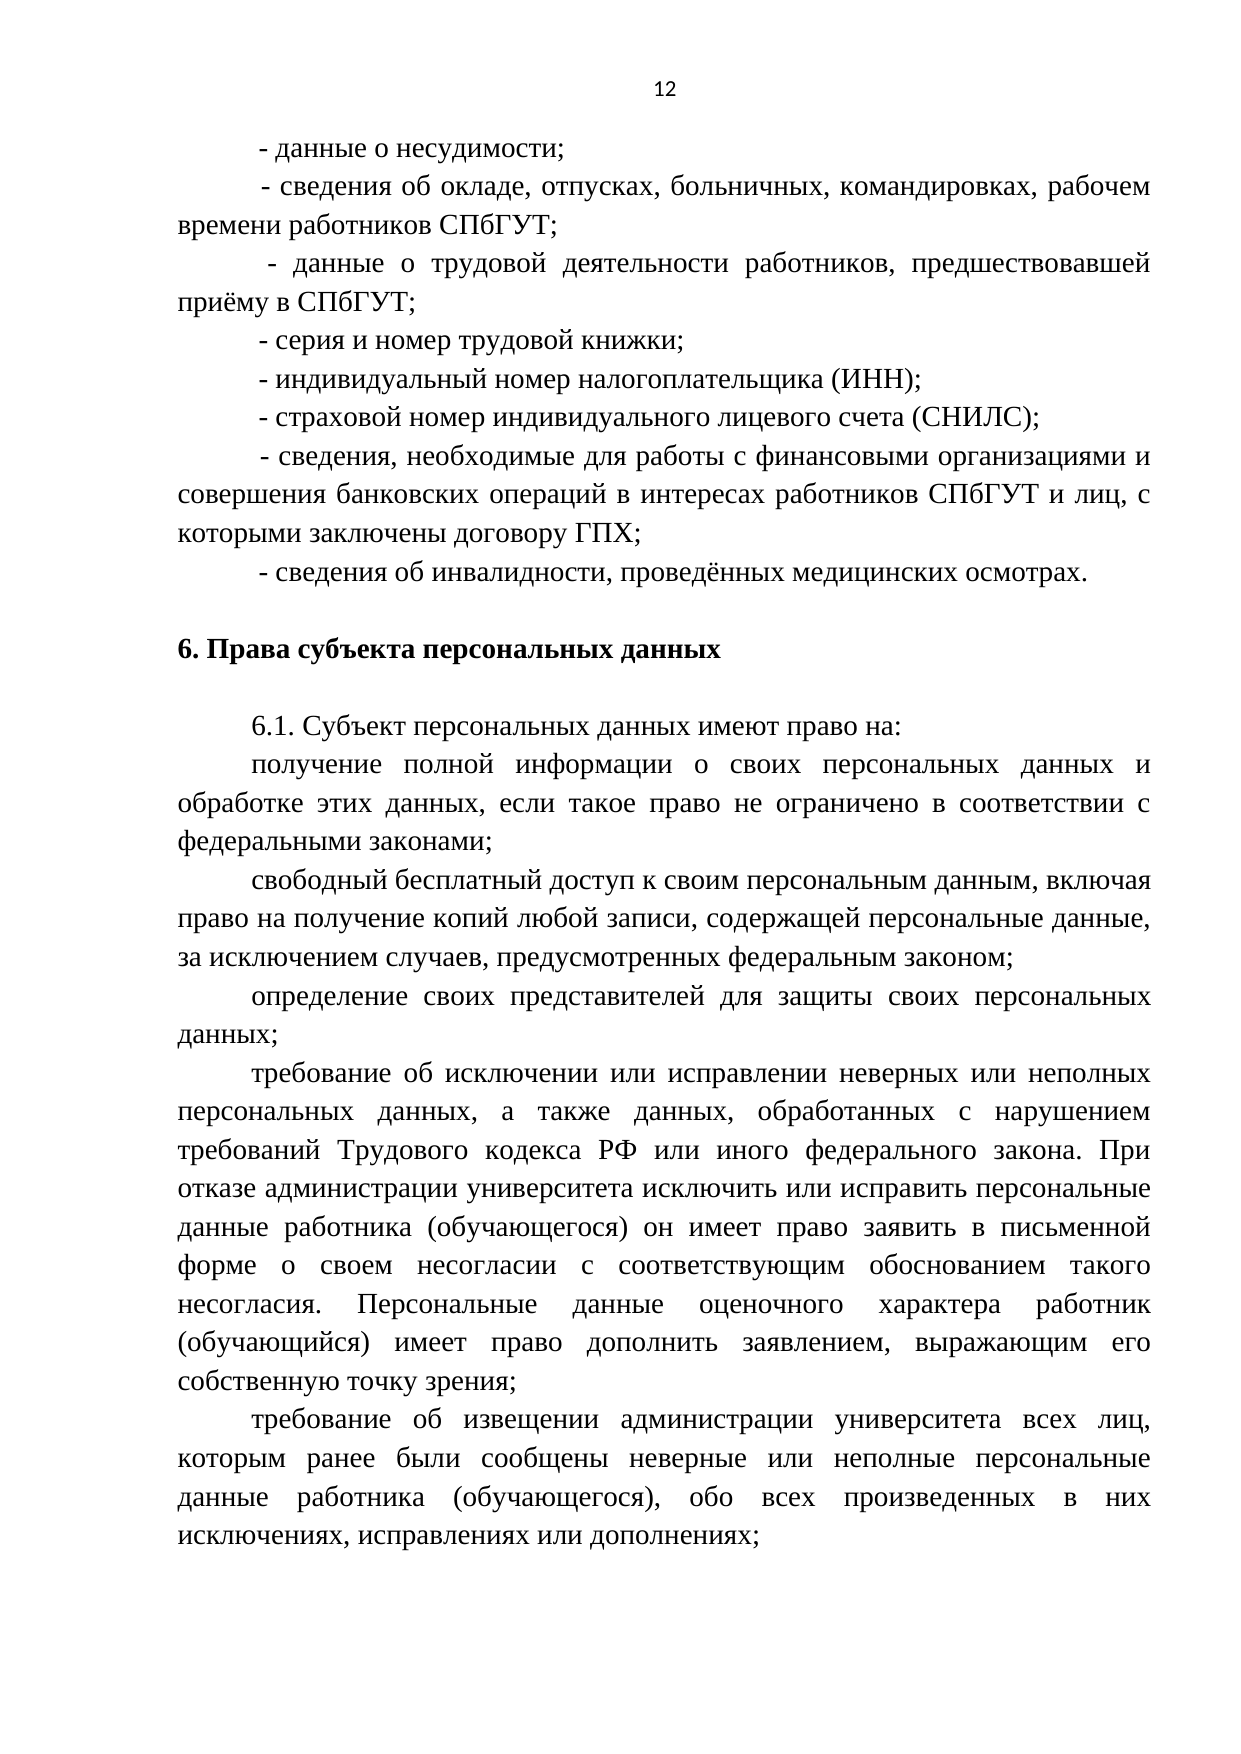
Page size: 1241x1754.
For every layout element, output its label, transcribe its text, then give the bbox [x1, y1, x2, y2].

text требование об исключении или исправлении неверных или неполных персональных данных, а также данных, обработанных с нарушением требований Трудового кодекса РФ или иного федерального закона. При отказе администрации университета исключить или исправить персональные данные работника (обучающегося) он имеет право заявить в письменной форме о своем несогласии с соответствующим обоснованием такого несогласия. Персональные данные оценочного характера работник (обучающийся) имеет право дополнить заявлением, выражающим его собственную точку зрения; [177, 1055, 1152, 1397]
text - страховой номер индивидуального лицевого счета (СНИЛС); [177, 399, 1152, 433]
text определение своих представителей для защиты своих персональных данных; [177, 978, 1152, 1050]
text - сведения об инвалидности, проведённых медицинских осмотрах. [177, 554, 1152, 587]
text - серия и номер трудовой книжки; [177, 322, 1152, 356]
text 6. Права субъекта персональных данных [177, 631, 1152, 664]
text - данные о несудимости; [177, 130, 1152, 163]
text свободный бесплатный доступ к своим персональным данным, включая право на получение копий любой записи, содержащей персональные данные, за исключением случаев, предусмотренных федеральным законом; [177, 862, 1152, 973]
text - сведения, необходимые для работы с финансовыми организациями и совершения банковских операций в интересах работников СПбГУТ и лиц, с которыми заключены договору ГПХ; [177, 438, 1152, 549]
text - сведения об окладе, отпусках, больничных, командировках, рабочем времени работников СПбГУТ; [177, 168, 1152, 240]
text - индивидуальный номер налогоплательщика (ИНН); [177, 361, 1152, 394]
text 6.1. Субъект персональных данных имеют право на: [177, 708, 1152, 741]
text - данные о трудовой деятельности работников, предшествовавшей приёму в СПбГУТ; [177, 245, 1152, 317]
text требование об извещении администрации университета всех лиц, которым ранее были сообщены неверные или неполные персональные данные работника (обучающегося), обо всех произведенных в них исключениях, исправлениях или дополнениях; [177, 1402, 1152, 1551]
text получение полной информации о своих персональных данных и обработке этих данных, если такое право не ограничено в соответствии с федеральными законами; [177, 746, 1152, 857]
